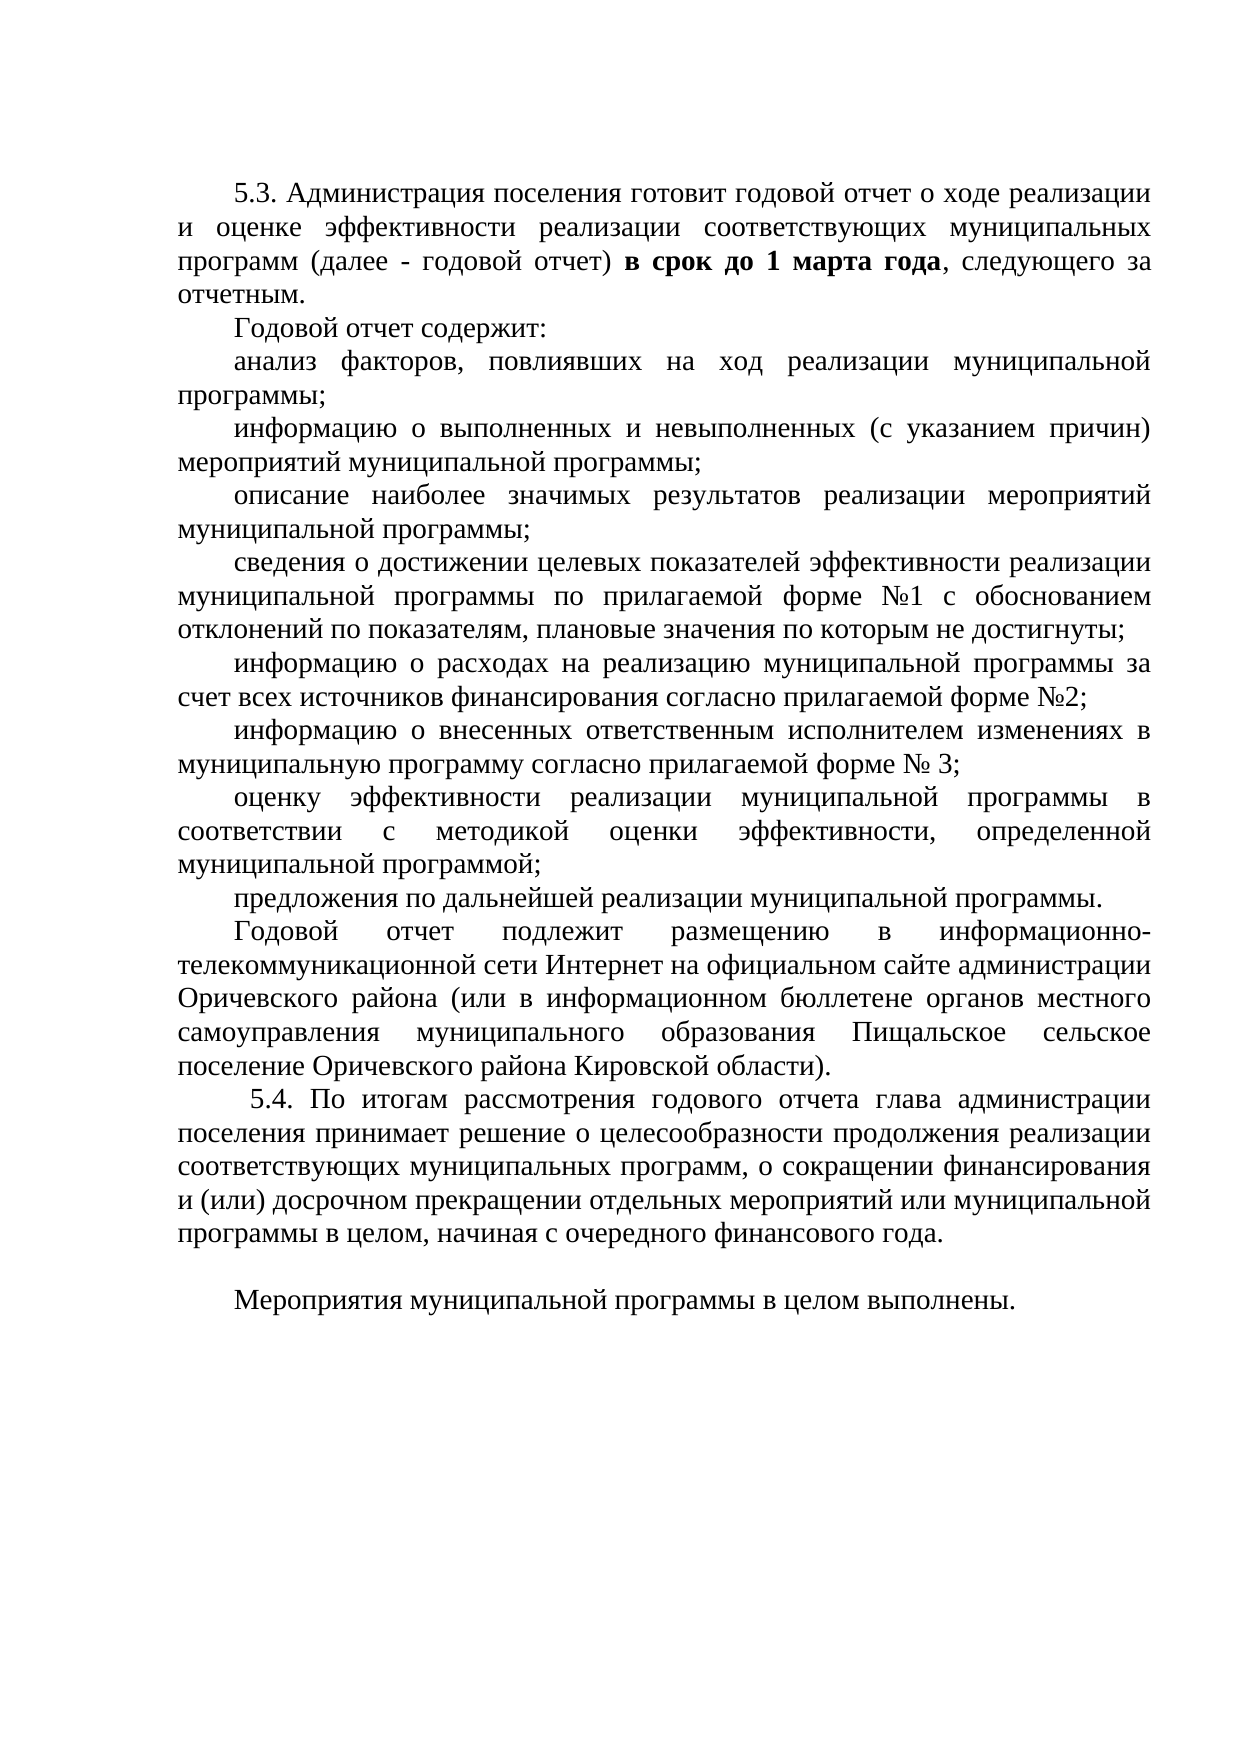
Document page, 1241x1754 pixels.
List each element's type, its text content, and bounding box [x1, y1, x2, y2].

text анализ факторов, повлиявших на ход реализации муниципальной программы; [177, 343, 1152, 410]
text оценку эффективности реализации муниципальной программы в соответствии с методикой оценки эффективности, определенной муниципальной программой; [177, 779, 1152, 880]
text Годовой отчет содержит: [177, 310, 1152, 343]
text 5.3. Администрация поселения готовит годовой отчет о ходе реализации и оценке эффективности реализации соответствующих муниципальных программ (далее - годовой отчет) в срок до 1 марта года, следующего за отчетным. [177, 176, 1152, 310]
text информацию о внесенных ответственным исполнителем изменениях в муниципальную программу согласно прилагаемой форме № 3; [177, 712, 1152, 779]
text предложения по дальнейшей реализации муниципальной программы. [177, 880, 1152, 913]
text информацию о расходах на реализацию муниципальной программы за счет всех источников финансирования согласно прилагаемой форме №2; [177, 645, 1152, 712]
text Мероприятия муниципальной программы в целом выполнены. [177, 1282, 1152, 1316]
text Годовой отчет подлежит размещению в информационно-телекоммуникационной сети Интернет на официальном сайте администрации Оричевского района (или в информационном бюллетене органов местного самоуправления муниципального образования Пищальское сельское поселение Оричевского района Кировской области). [177, 913, 1152, 1081]
text сведения о достижении целевых показателей эффективности реализации муниципальной программы по прилагаемой форме №1 с обоснованием отклонений по показателям, плановые значения по которым не достигнуты; [177, 544, 1152, 645]
text 5.4. По итогам рассмотрения годового отчета глава администрации поселения принимает решение о целесообразности продолжения реализации соответствующих муниципальных программ, о сокращении финансирования и (или) досрочном прекращении отдельных мероприятий или муниципальной программы в целом, начиная с очередного финансового года. [177, 1081, 1152, 1249]
text информацию о выполненных и невыполненных (с указанием причин) мероприятий муниципальной программы; [177, 410, 1152, 477]
text описание наиболее значимых результатов реализации мероприятий муниципальной программы; [177, 477, 1152, 544]
